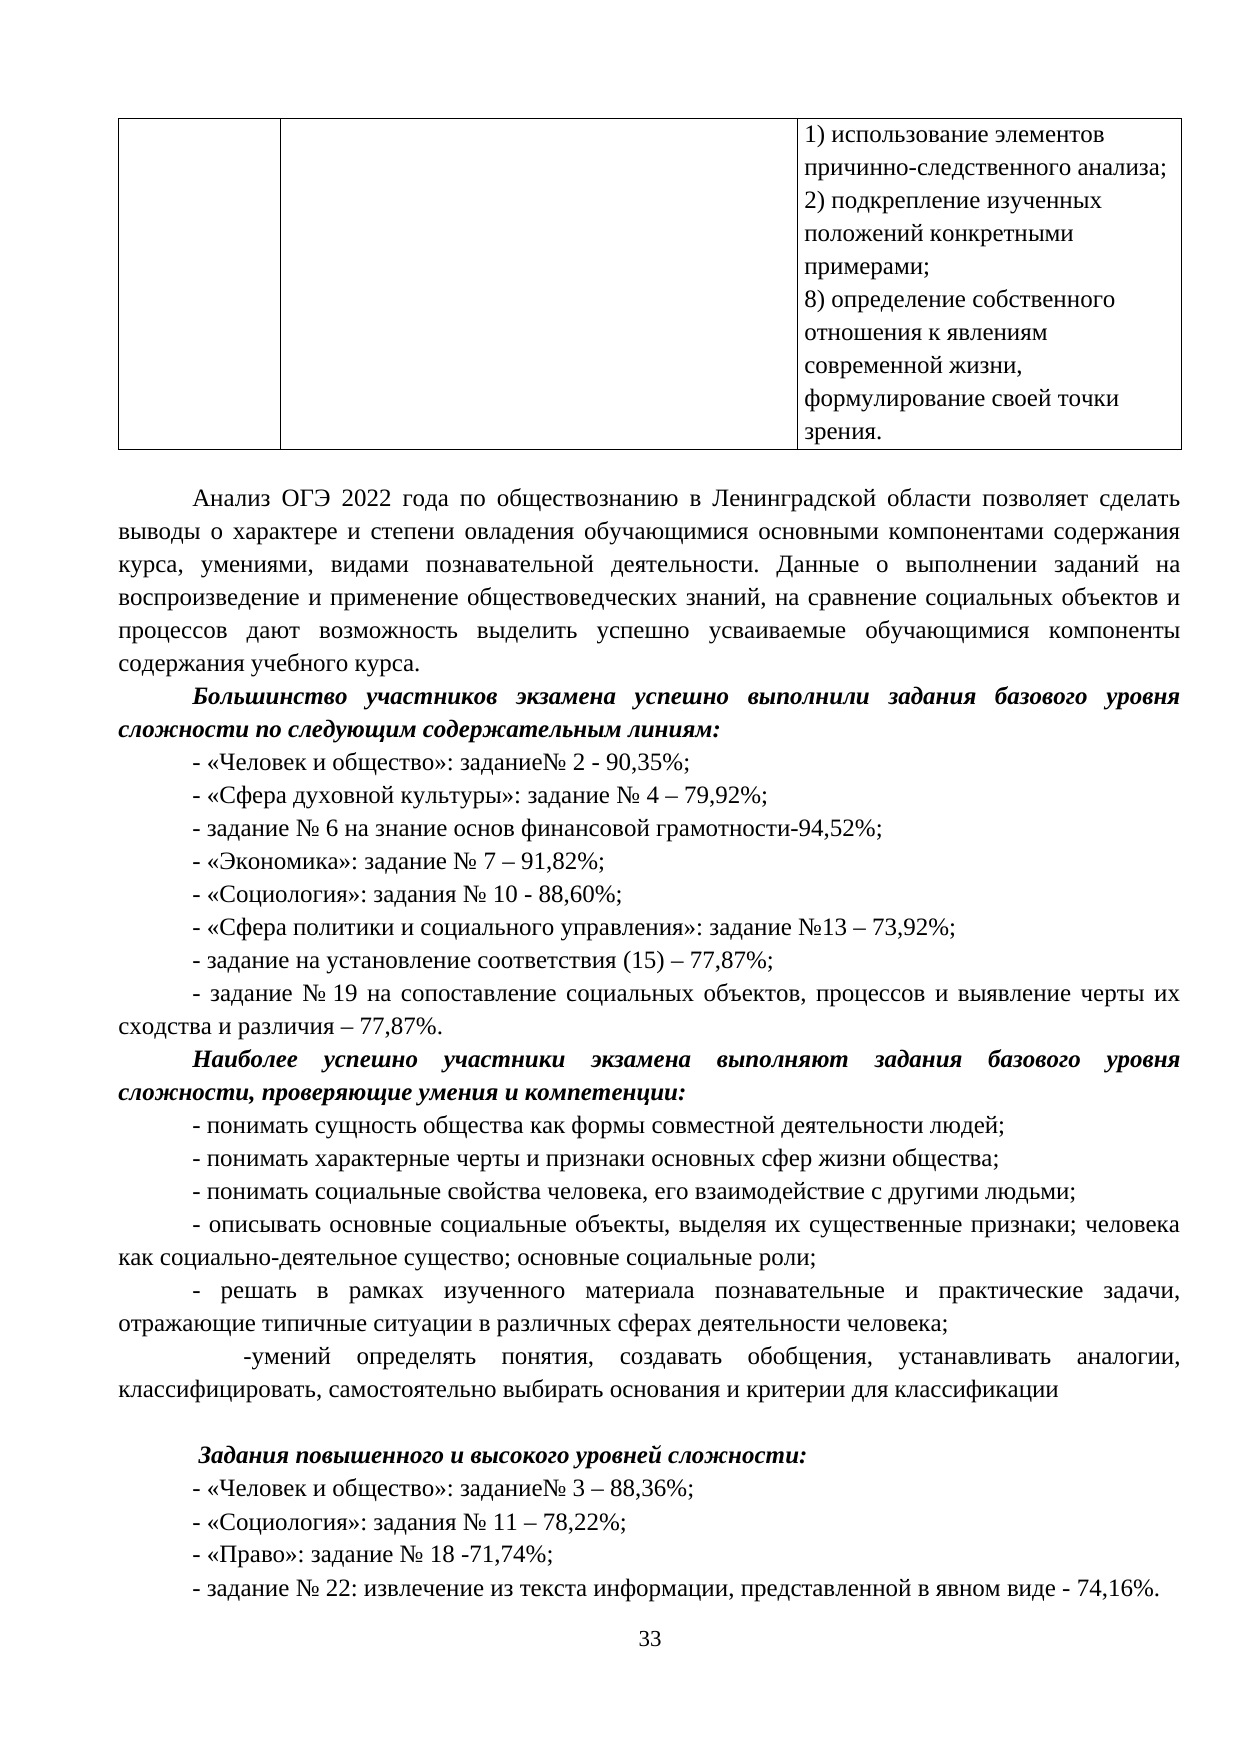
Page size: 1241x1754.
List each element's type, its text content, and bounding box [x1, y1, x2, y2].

text - задание № 19 на сопоставление социальных объектов, процессов и выявление черты их сходства и различия – 77,87%. [118, 978, 1181, 1040]
text - «Экономика»: задание № 7 – 91,82%; [118, 846, 1181, 875]
text - «Человек и общество»: задание№ 2 - 90,35%; [118, 747, 1181, 776]
text - задание № 22: извлечение из текста информации, представленной в явном виде - 74,16%. [118, 1573, 1181, 1601]
text - задание на установление соответствия (15) – 77,87%; [118, 945, 1181, 974]
text - «Сфера духовной культуры»: задание № 4 – 79,92%; [118, 780, 1181, 809]
text -умений определять понятия, создавать обобщения, устанавливать аналогии, классифицировать, самостоятельно выбирать основания и критерии для классификации [118, 1341, 1181, 1403]
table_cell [119, 119, 280, 449]
text Большинство участников экзамена успешно выполнили задания базового уровня сложности по следующим содержательным линиям: [118, 681, 1181, 743]
text - задание № 6 на знание основ финансовой грамотности-94,52%; [118, 813, 1181, 842]
text - описывать основные социальные объекты, выделяя их существенные признаки; человека как социально-деятельное существо; основные социальные роли; [118, 1209, 1181, 1271]
text - «Сфера политики и социального управления»: задание №13 – 73,92%; [118, 912, 1181, 941]
text - «Человек и общество»: задание№ 3 – 88,36%; [118, 1473, 1181, 1502]
text Анализ ОГЭ 2022 года по обществознанию в Ленинградской области позволяет сделать выводы о характере и степени овладения обучающимися основными компонентами содержания курса, умениями, видами познавательной деятельности. Данные о выполнении заданий на воспроизведение и применение обществоведческих знаний, на сравнение социальных объектов и процессов дают возможность выделить успешно усваиваемые обучающимися компоненты содержания учебного курса. [118, 483, 1181, 677]
text - «Социология»: задания № 11 – 78,22%; [118, 1507, 1181, 1535]
text - понимать социальные свойства человека, его взаимодействие с другими людьми; [118, 1176, 1181, 1205]
text Наиболее успешно участники экзамена выполняют задания базового уровня сложности, проверяющие умения и компетенции: [118, 1044, 1181, 1106]
text - понимать сущность общества как формы совместной деятельности людей; [118, 1110, 1181, 1139]
text Задания повышенного и высокого уровней сложности: [118, 1441, 1181, 1469]
text - «Социология»: задания № 10 - 88,60%; [118, 879, 1181, 908]
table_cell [281, 119, 797, 449]
text - понимать характерные черты и признаки основных сфер жизни общества; [118, 1143, 1181, 1172]
text - решать в рамках изученного материала познавательные и практические задачи, отражающие типичные ситуации в различных сферах деятельности человека; [118, 1275, 1181, 1337]
text - «Право»: задание № 18 -71,74%; [118, 1539, 1181, 1568]
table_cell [798, 119, 1181, 449]
